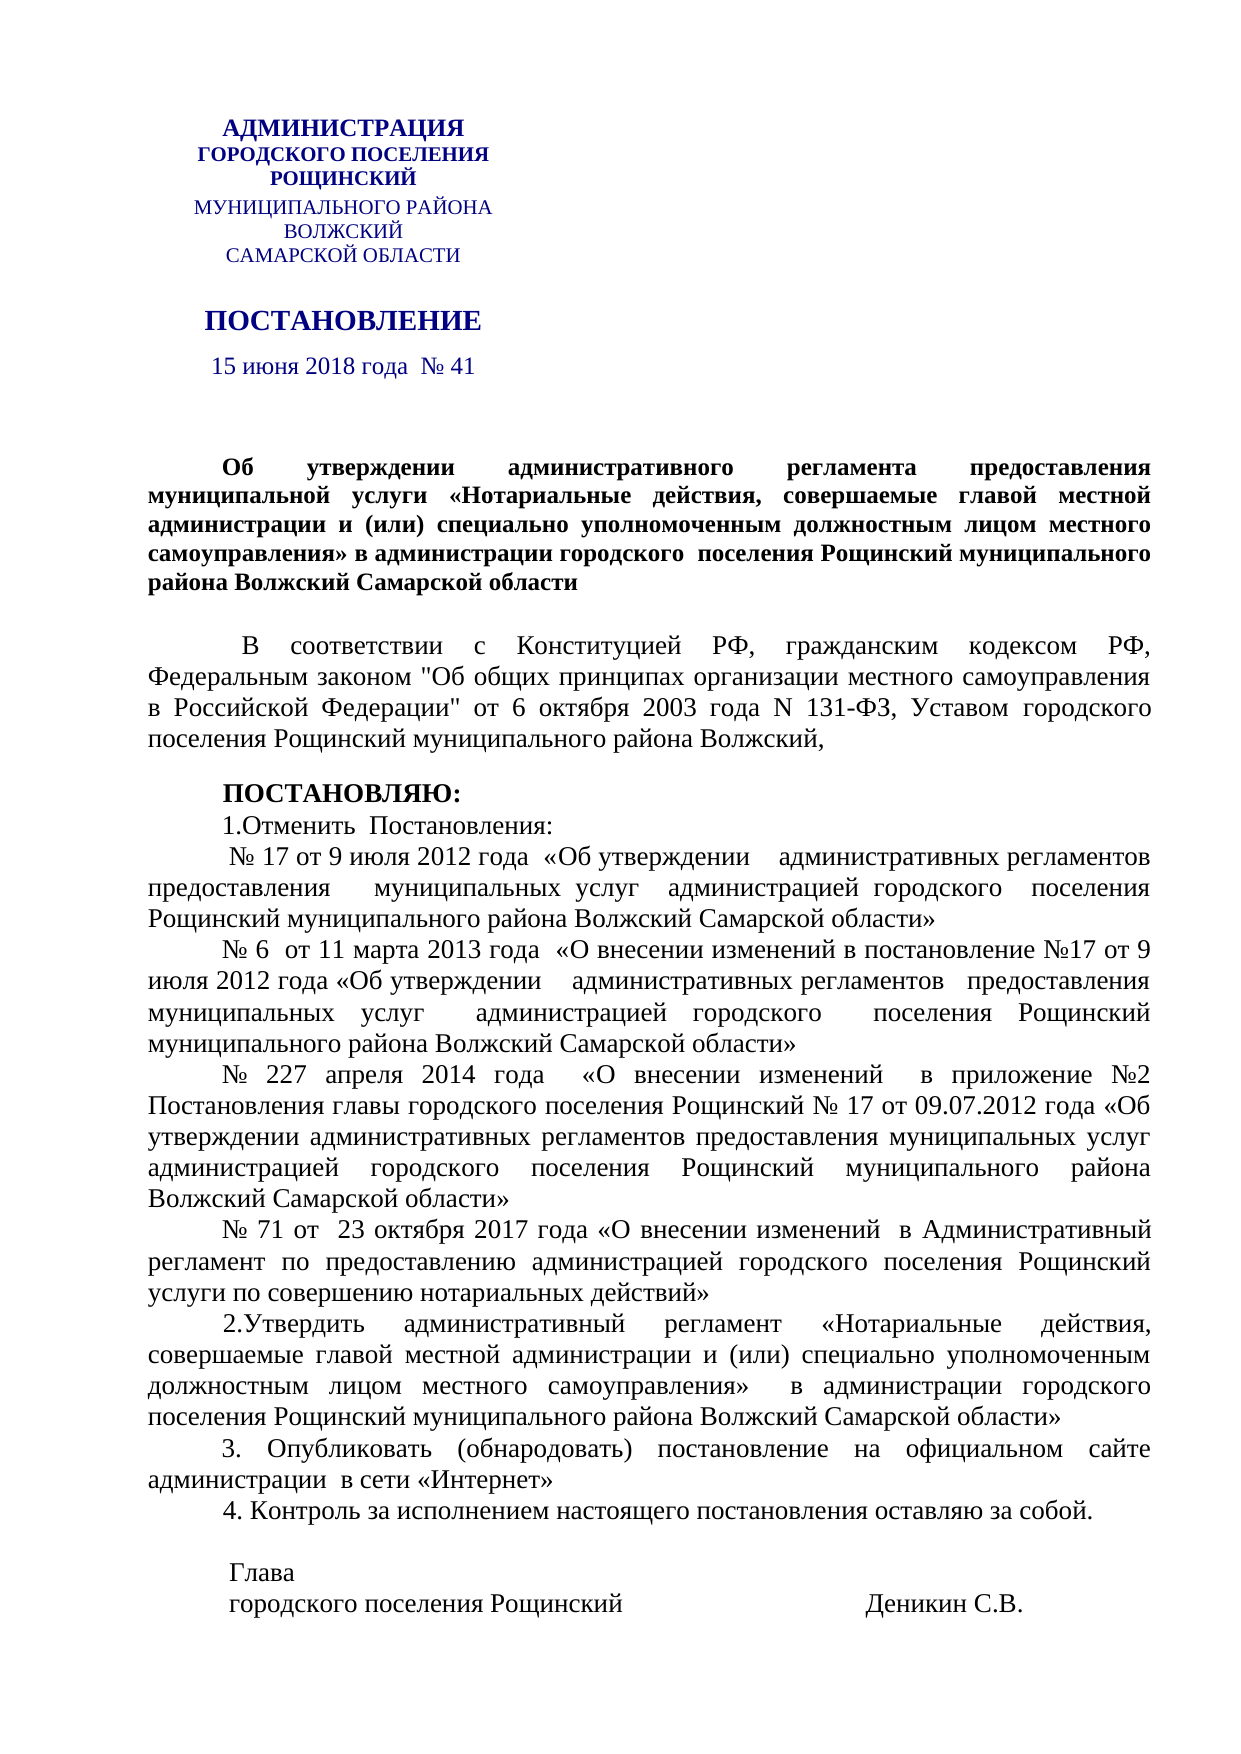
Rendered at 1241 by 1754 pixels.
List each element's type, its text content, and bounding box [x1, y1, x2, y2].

text Глава [148, 1556, 1152, 1587]
text № 17 от 9 июля 2012 года «Об утверждении административных регламентов предоставления муниципальных услуг администрацией городского поселения Рощинский муниципального района Волжский Самарской области» [148, 840, 1152, 933]
text № 71 от 23 октября 2017 года «О внесении изменений в Административный регламент по предоставлению администрацией городского поселения Рощинский услуги по совершению нотариальных действий» [148, 1214, 1152, 1307]
text Об утверждении административного регламента предоставления муниципальной услуги «Нотариальные действия, совершаемые главой местной администрации и (или) специально уполномоченным должностным лицом местного самоуправления» в администрации городского поселения Рощинский муниципального района Волжский Самарской области [148, 452, 1152, 595]
text 4. Контроль за исполнением настоящего постановления оставляю за собой. [148, 1494, 1152, 1525]
text 1.Отменить Постановления: [148, 809, 1152, 840]
text В соответствии с Конституцией РФ, гражданским кодексом РФ, Федеральным законом "Об общих принципах организации местного самоуправления в Российской Федерации" от 6 октября 2003 года N 131-ФЗ, Уставом городского поселения Рощинский муниципального района Волжский, [148, 629, 1152, 753]
text № 6 от 11 марта 2013 года «О внесении изменений в постановление №17 от 9 июля 2012 года «Об утверждении административных регламентов предоставления муниципальных услуг администрацией городского поселения Рощинский муниципального района Волжский Самарской области» [148, 933, 1152, 1058]
text ПОСТАНОВЛЯЮ: [148, 778, 1152, 809]
text 3. Опубликовать (обнародовать) постановление на официальном сайте администрации в сети «Интернет» [148, 1432, 1152, 1494]
text № 227 апреля 2014 года «О внесении изменений в приложение №2 Постановления главы городского поселения Рощинский № 17 от 09.07.2012 года «Об утверждении административных регламентов предоставления муниципальных услуг администрацией городского поселения Рощинский муниципального района Волжский Самарской области» [148, 1058, 1152, 1214]
text 2.Утвердить административный регламент «Нотариальные действия, совершаемые главой местной администрации и (или) специально уполномоченным должностным лицом местного самоуправления» в администрации городского поселения Рощинский муниципального района Волжский Самарской области» [148, 1307, 1152, 1432]
text городского поселения Рощинский Деникин С.В. [148, 1587, 1152, 1618]
table_header АДМИНИСТРАЦИЯ ГОРОДСКОГО ПОСЕЛЕНИЯ РОЩИНСКИЙ МУНИЦИПАЛЬНОГО РАЙОНА ВОЛЖСКИЙ САМАРСКОЙ ОБЛАСТИ ПОСТАНОВЛЕНИЕ 15 июня 2018 года № 41 [136, 89, 550, 433]
